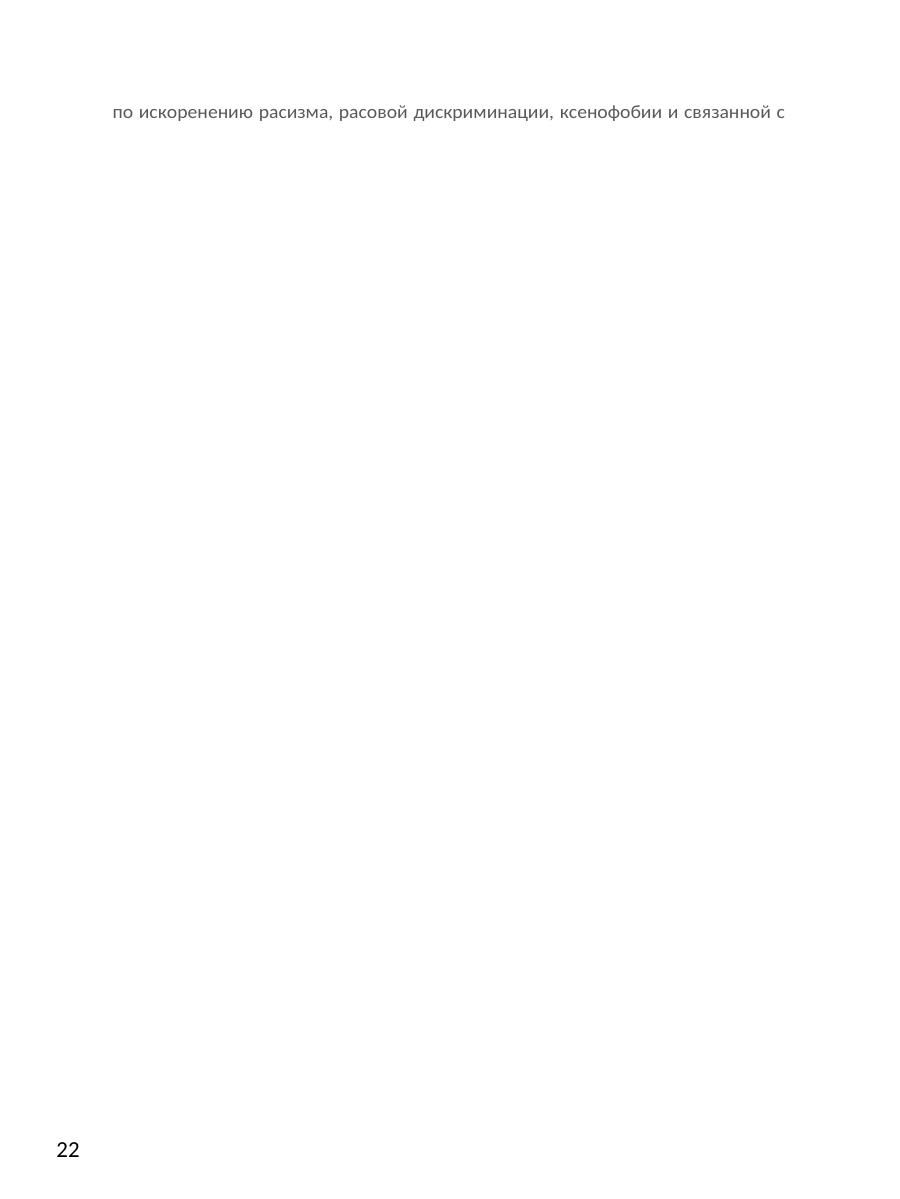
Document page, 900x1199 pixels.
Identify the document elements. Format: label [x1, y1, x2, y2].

list [112, 100, 788, 123]
